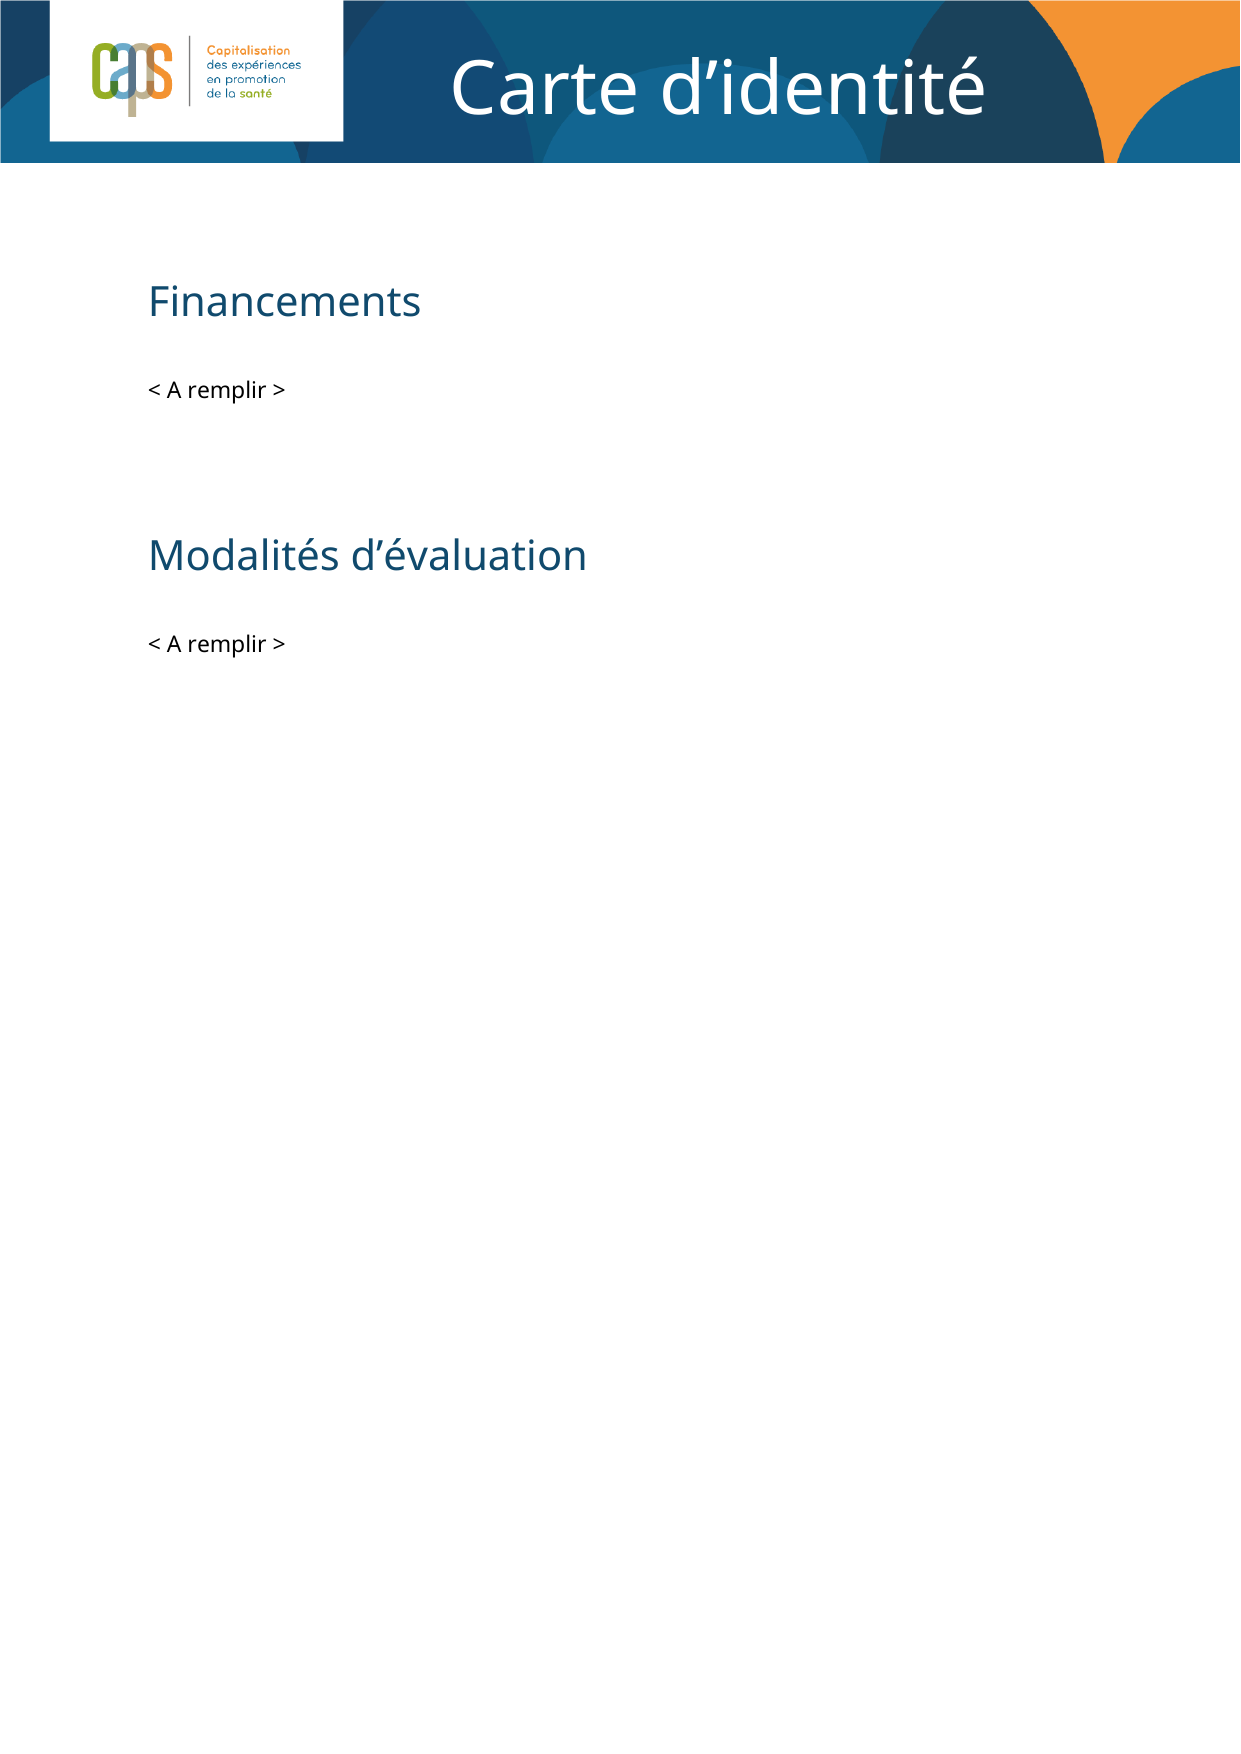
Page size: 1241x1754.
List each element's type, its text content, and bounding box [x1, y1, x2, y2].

text < A remplir > [148, 628, 1092, 659]
text < A remplir > [148, 374, 1092, 406]
subtitle Modalités d’évaluation [148, 526, 1092, 582]
picture [0, 0, 1240, 163]
subtitle Financements [148, 272, 1092, 329]
